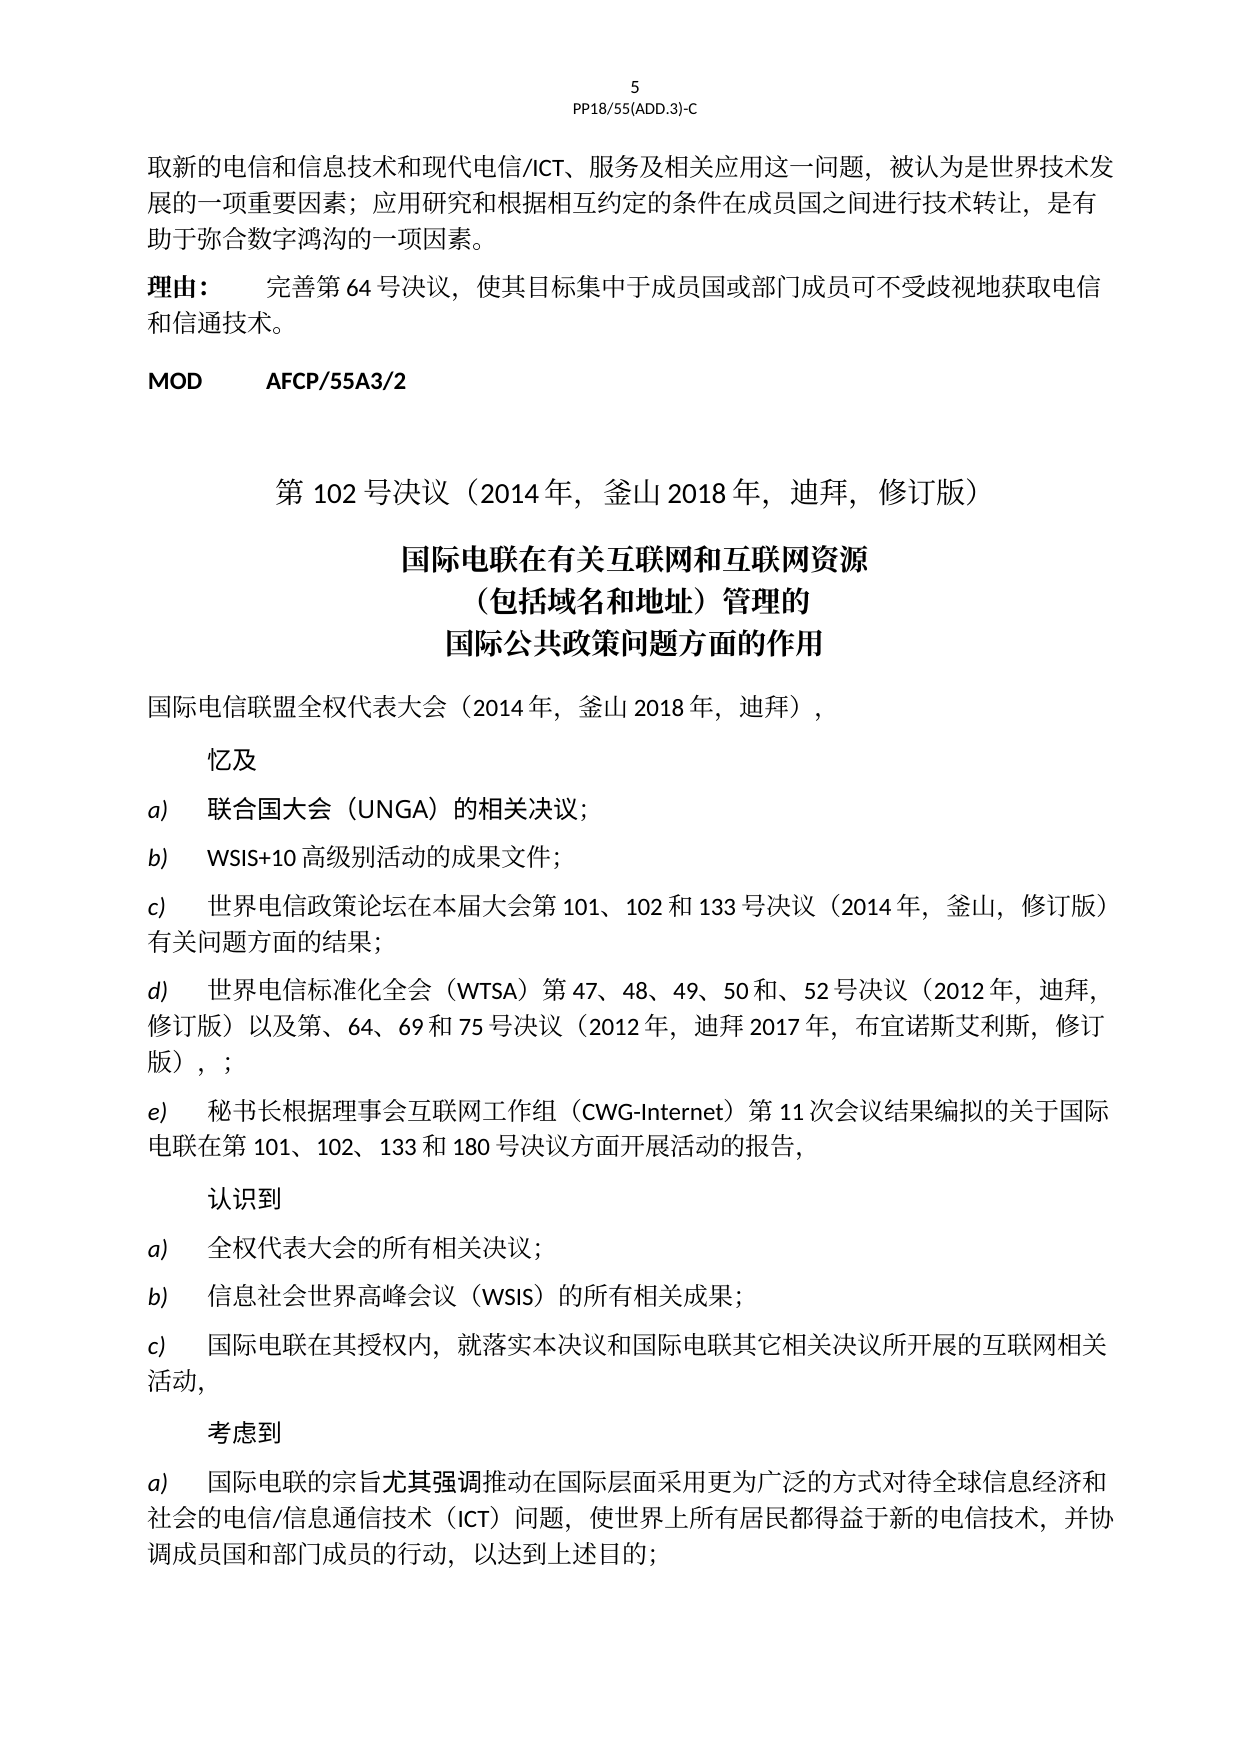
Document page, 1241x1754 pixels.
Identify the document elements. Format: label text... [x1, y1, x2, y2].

text 第 102 号决议（，修订版） [148, 470, 1122, 512]
text a) 全权代表大会的所有相关决议； [148, 1228, 1122, 1264]
text a) 联合国大会（UNGA）的相关决议； [148, 789, 1122, 826]
text d) 世界电信标准化全会（WTSA）第47、48、49、505264、69和75号决议（，修订版） [148, 971, 1122, 1079]
text 认识到 [207, 1180, 1122, 1216]
text b) WSIS+10高级别活动的成果文件； [148, 838, 1122, 874]
text c) 国际电联在其授权内，就落实本决议和国际电联其它相关决议所开展的互联网相关活动， [148, 1325, 1122, 1397]
text 理由： 完善第64号决议，使其目标集中于成员国或部门成员可不受歧视地获取电信和信通技术。 [148, 268, 1122, 340]
title 国际电联在有关互联网和互联网资源 （包括域名和地址）管理的 国际公共政策问题方面的作用 [148, 537, 1122, 663]
text MOD AFCP/55A3/2 [148, 365, 1122, 395]
text a) 国际电联的宗旨尤其强调推动在国际层面采用更为广泛的方式对待全球信息经济和社会的电信/信息通信技术（ICT）问题，使世界上所有居民都得益于新的电信技术，并协调成员国和部门成员的行动，以达到上述目的； [148, 1463, 1122, 1571]
text c) 世界电信政策论坛在本届大会第101、102和133号决议（2014年，釜山，修订版）有关问题方面的结果； [148, 886, 1122, 958]
text 忆及 [207, 741, 1122, 777]
text b) 信息社会世界高峰会议（WSIS）的所有相关成果； [148, 1277, 1122, 1313]
title 国际电信联盟全权代表大会（）， [148, 688, 1122, 724]
text 考虑到 [207, 1414, 1122, 1450]
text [148, 148, 1122, 256]
